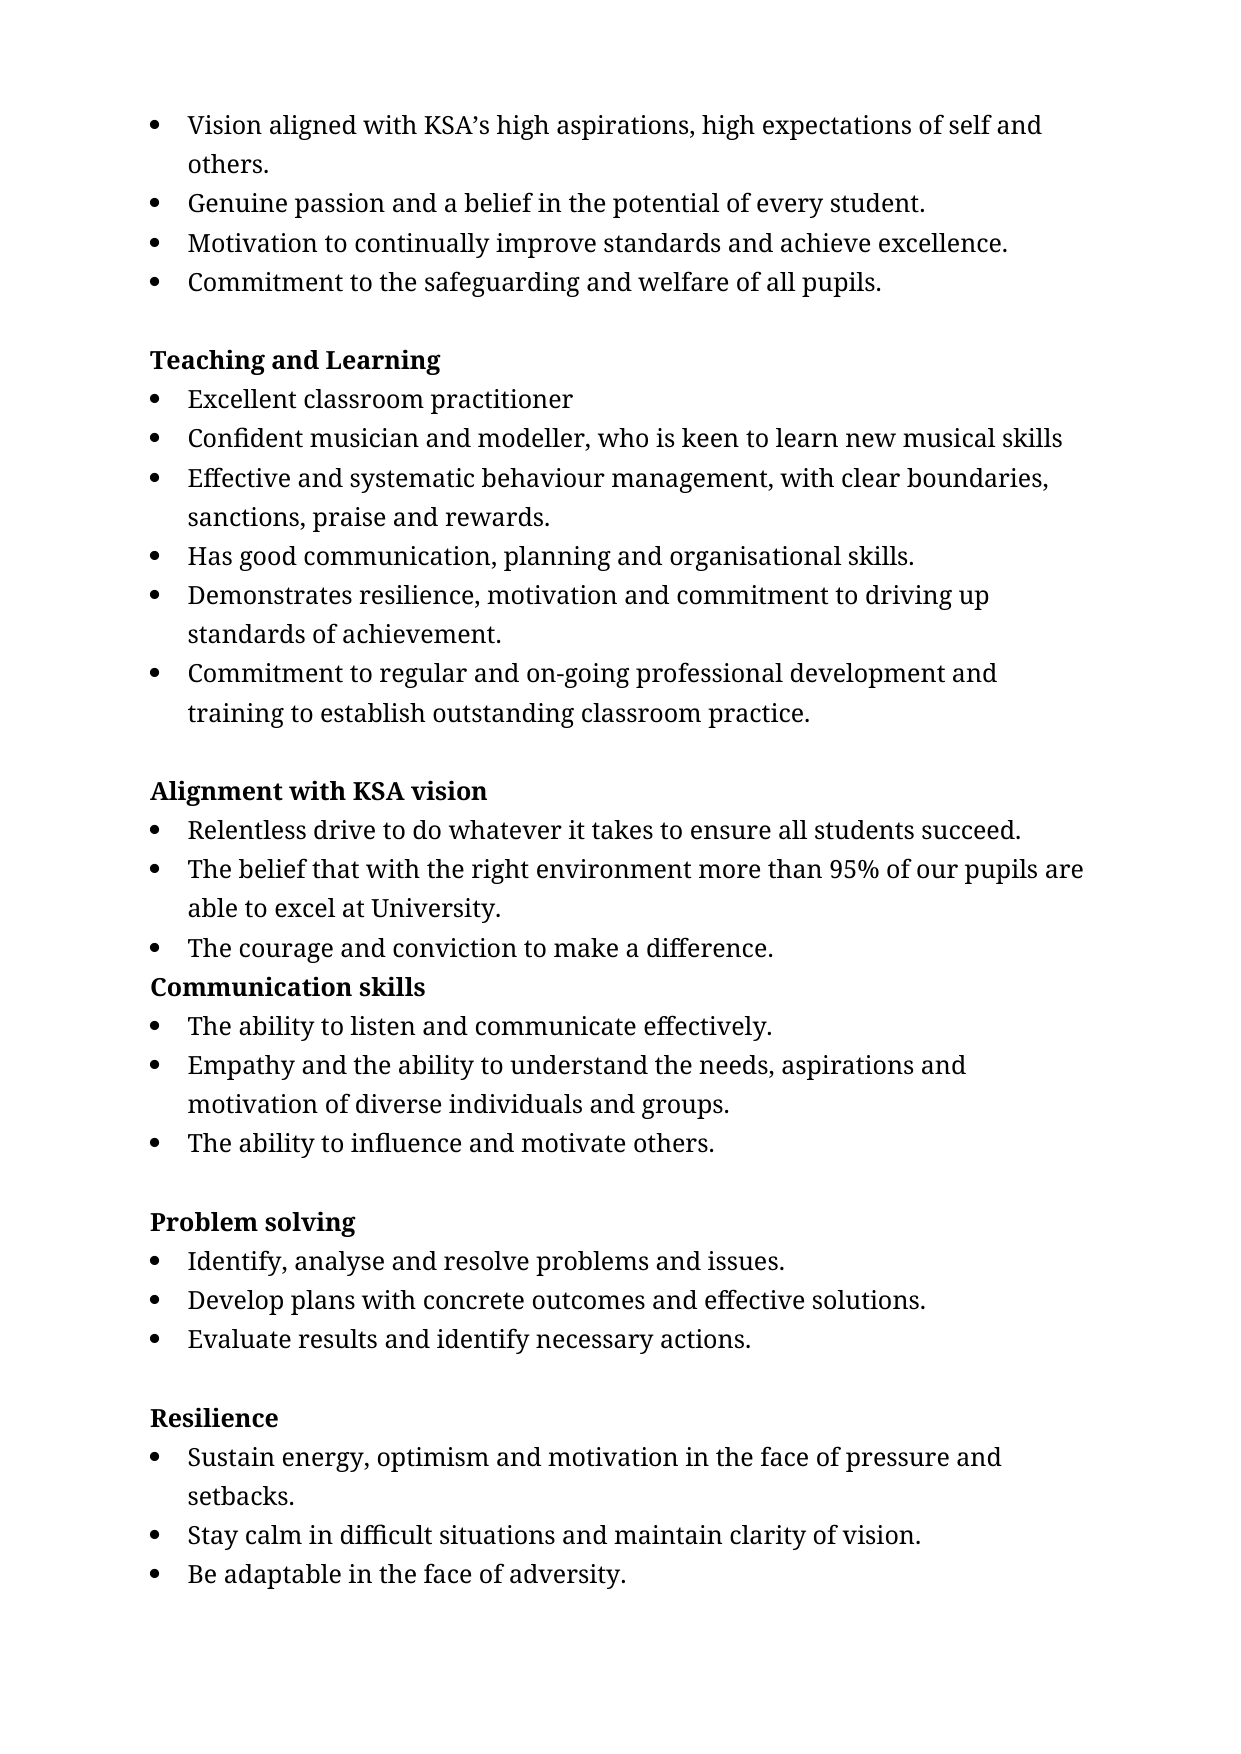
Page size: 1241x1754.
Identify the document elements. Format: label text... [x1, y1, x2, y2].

text Resilience [150, 1400, 1090, 1434]
list Effective and systematic behaviour management, with clear boundaries, sanctions, praise and rewards. [150, 460, 1090, 533]
list Commitment to regular and on-going professional development and training to establish outstanding classroom practice. [150, 656, 1090, 729]
list Commitment to the safeguarding and welfare of all pupils. [150, 264, 1090, 298]
list The belief that with the right environment more than 95% of our pupils are able to excel at University. [150, 852, 1090, 925]
list The ability to influence and motivate others. [150, 1126, 1090, 1160]
list Identify, analyse and resolve problems and issues. [150, 1244, 1090, 1278]
list Stay calm in difficult situations and maintain clarity of vision. [150, 1518, 1090, 1552]
list Teaching and Learning [150, 343, 1090, 377]
list The ability to listen and communicate effectively. [150, 1009, 1090, 1043]
text Alignment with KSA vision [150, 774, 1090, 808]
list The courage and conviction to make a difference. [150, 930, 1090, 964]
list Genuine passion and a belief in the potential of every student. [150, 186, 1090, 220]
list Sustain energy, optimism and motivation in the face of pressure and setbacks. [150, 1439, 1090, 1513]
list Demonstrates resilience, motivation and commitment to driving up standards of achievement. [150, 578, 1090, 651]
list Evaluate results and identify necessary actions. [150, 1322, 1090, 1356]
list Excellent classroom practitioner [150, 382, 1090, 416]
list Vision aligned with KSA’s high aspirations, high expectations of self and others. [150, 108, 1090, 181]
list Relentless drive to do whatever it takes to ensure all students succeed. [150, 813, 1090, 847]
text Communication skills [150, 969, 1090, 1003]
list Empathy and the ability to understand the needs, aspirations and motivation of diverse individuals and groups. [150, 1048, 1090, 1121]
list Motivation to continually improve standards and achieve excellence. [150, 225, 1090, 259]
list Develop plans with concrete outcomes and effective solutions. [150, 1283, 1090, 1317]
list Has good communication, planning and organisational skills. [150, 539, 1090, 573]
list Be adaptable in the face of adversity. [150, 1557, 1090, 1591]
list Confident musician and modeller, who is keen to learn new musical skills [150, 421, 1090, 455]
text Problem solving [150, 1204, 1090, 1238]
